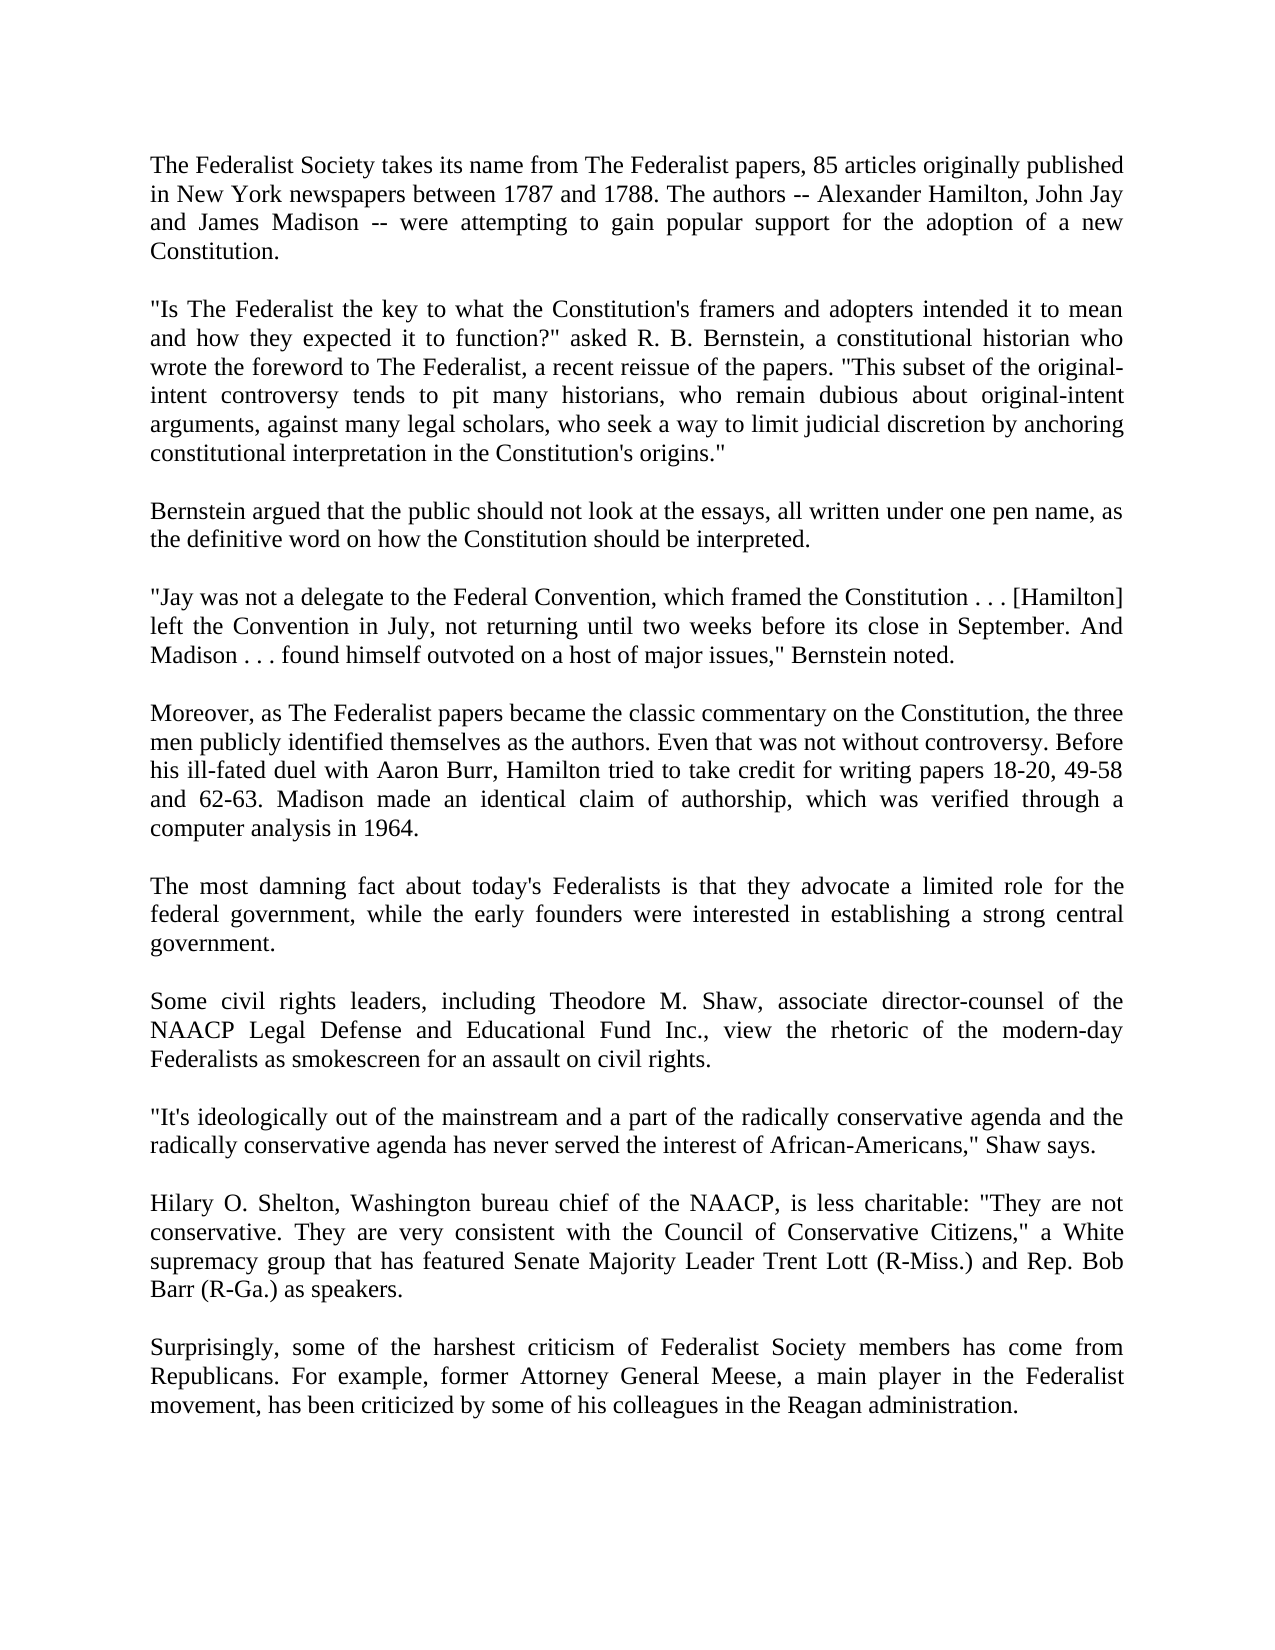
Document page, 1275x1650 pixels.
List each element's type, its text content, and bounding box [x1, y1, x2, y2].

text "It's ideologically out of the mainstream and a part of the radically conservative agenda and the radically conservative agenda has never served the interest of African-Americans," Shaw says. [150, 1102, 1125, 1159]
text Hilary O. Shelton, Washington bureau chief of the NAACP, is less charitable: "They are not conservative. They are very consistent with the Council of Conservative Citizens," a White supremacy group that has featured Senate Majority Leader Trent Lott (R-Miss.) and Rep. Bob Barr (R-Ga.) as speakers. [150, 1188, 1125, 1303]
text "Jay was not a delegate to the Federal Convention, which framed the Constitution . . . [Hamilton] left the Convention in July, not returning until two weeks before its close in September. And Madison . . . found himself outvoted on a host of major issues," Bernstein noted. [150, 582, 1125, 669]
text The Federalist Society takes its name from The Federalist papers, 85 articles originally published in New York newspapers between 1787 and 1788. The authors -- Alexander Hamilton, John Jay and James Madison -- were attempting to gain popular support for the adoption of a new Constitution. [150, 150, 1125, 265]
text Moreover, as The Federalist papers became the classic commentary on the Constitution, the three men publicly identified themselves as the authors. Even that was not without controversy. Before his ill-fated duel with Aaron Burr, Hamilton tried to take credit for writing papers 18-20, 49-58 and 62-63. Madison made an identical claim of authorship, which was verified through a computer analysis in 1964. [150, 698, 1125, 842]
text Bernstein argued that the public should not look at the essays, all written under one pen name, as the definitive word on how the Constitution should be interpreted. [150, 496, 1125, 553]
text Surprisingly, some of the harshest criticism of Federalist Society members has come from Republicans. For example, former Attorney General Meese, a main player in the Federalist movement, has been criticized by some of his colleagues in the Reagan administration. [150, 1332, 1125, 1419]
text "Is The Federalist the key to what the Constitution's framers and adopters intended it to mean and how they expected it to function?" asked R. B. Bernstein, a constitutional historian who wrote the foreword to The Federalist, a recent reissue of the papers. "This subset of the original-intent controversy tends to pit many historians, who remain dubious about original-intent arguments, against many legal scholars, who seek a way to limit judicial discretion by anchoring constitutional interpretation in the Constitution's origins." [150, 294, 1125, 467]
text The most damning fact about today's Federalists is that they advocate a limited role for the federal government, while the early founders were interested in establishing a strong central government. [150, 871, 1125, 957]
text Some civil rights leaders, including Theodore M. Shaw, associate director-counsel of the NAACP Legal Defense and Educational Fund Inc., view the rhetoric of the modern-day Federalists as smokescreen for an assault on civil rights. [150, 986, 1125, 1072]
